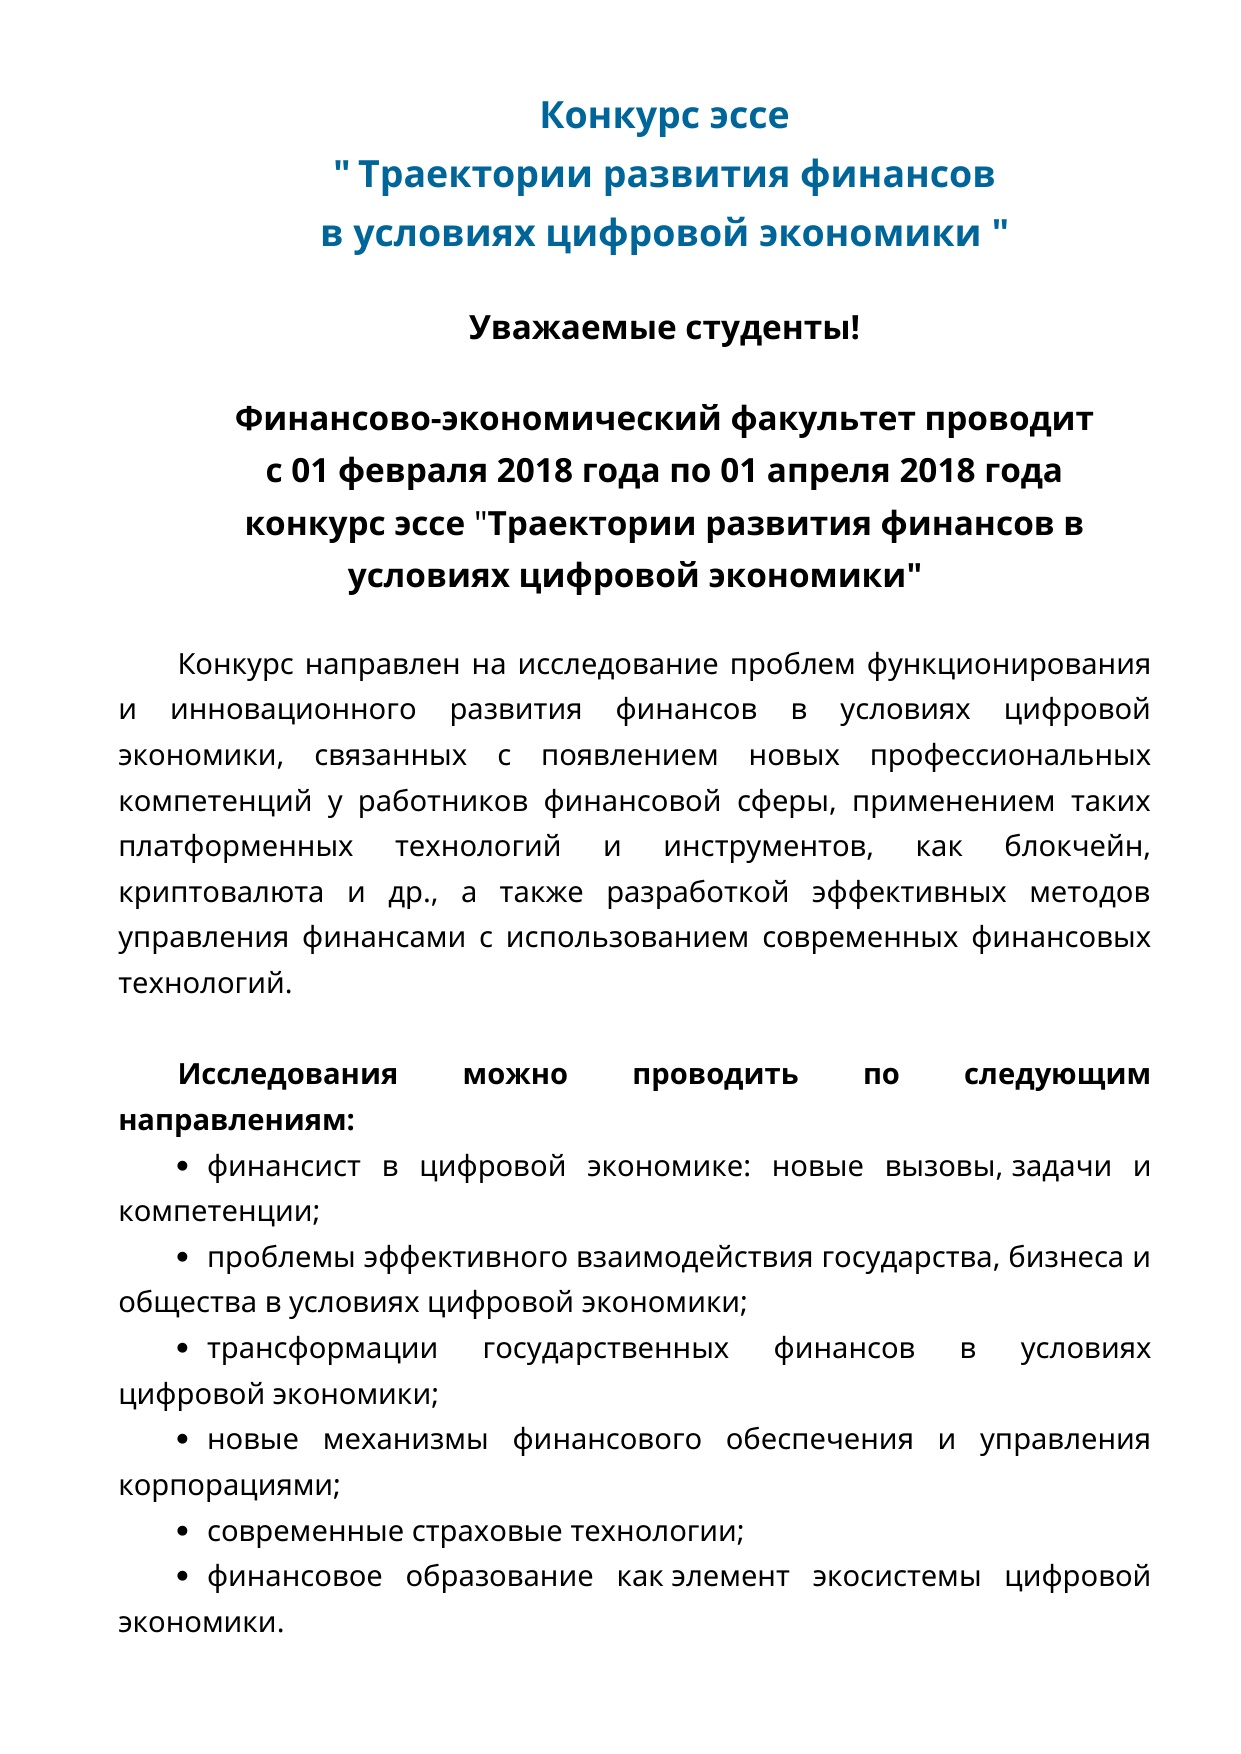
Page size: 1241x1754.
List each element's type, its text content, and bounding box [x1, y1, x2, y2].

text Конкурс направлен на исследование проблем функционирования и инновационного развития финансов в условиях цифровой экономики, связанных с появлением новых профессиональных компетенций у работников финансовой сферы, применением таких платформенных технологий и инструментов, как блокчейн, криптовалюта и др., а также разработкой эффективных методов управления финансами с использованием современных финансовых технологий. [118, 643, 1152, 1002]
text Уважаемые студенты! [118, 304, 1152, 349]
text Конкурс эссе [118, 89, 1152, 140]
text в условиях цифровой экономики " [118, 206, 1152, 257]
list проблемы эффективного взаимодействия государства, бизнеса и общества в условиях цифровой экономики; [118, 1236, 1152, 1321]
list трансформации государственных финансов в условиях цифровой экономики; [118, 1327, 1152, 1413]
list финансовое образование как элемент экосистемы цифровой экономики. [118, 1556, 1152, 1641]
text " Траектории развития финансов [118, 147, 1152, 198]
text конкурс эссе "Траектории развития финансов в условиях цифровой экономики" [118, 499, 1152, 597]
text Финансово-экономический факультет проводит [118, 395, 1152, 441]
list современные страховые технологии; [118, 1510, 1152, 1549]
list новые механизмы финансового обеспечения и управления корпорациями; [118, 1419, 1152, 1504]
text Исследования можно проводить по следующим направлениям: [118, 1054, 1152, 1139]
text с 01 февраля 2018 года по 01 апреля 2018 года [118, 447, 1152, 493]
list финансист в цифровой экономике: новые вызовы, задачи и компетенции; [118, 1145, 1152, 1230]
